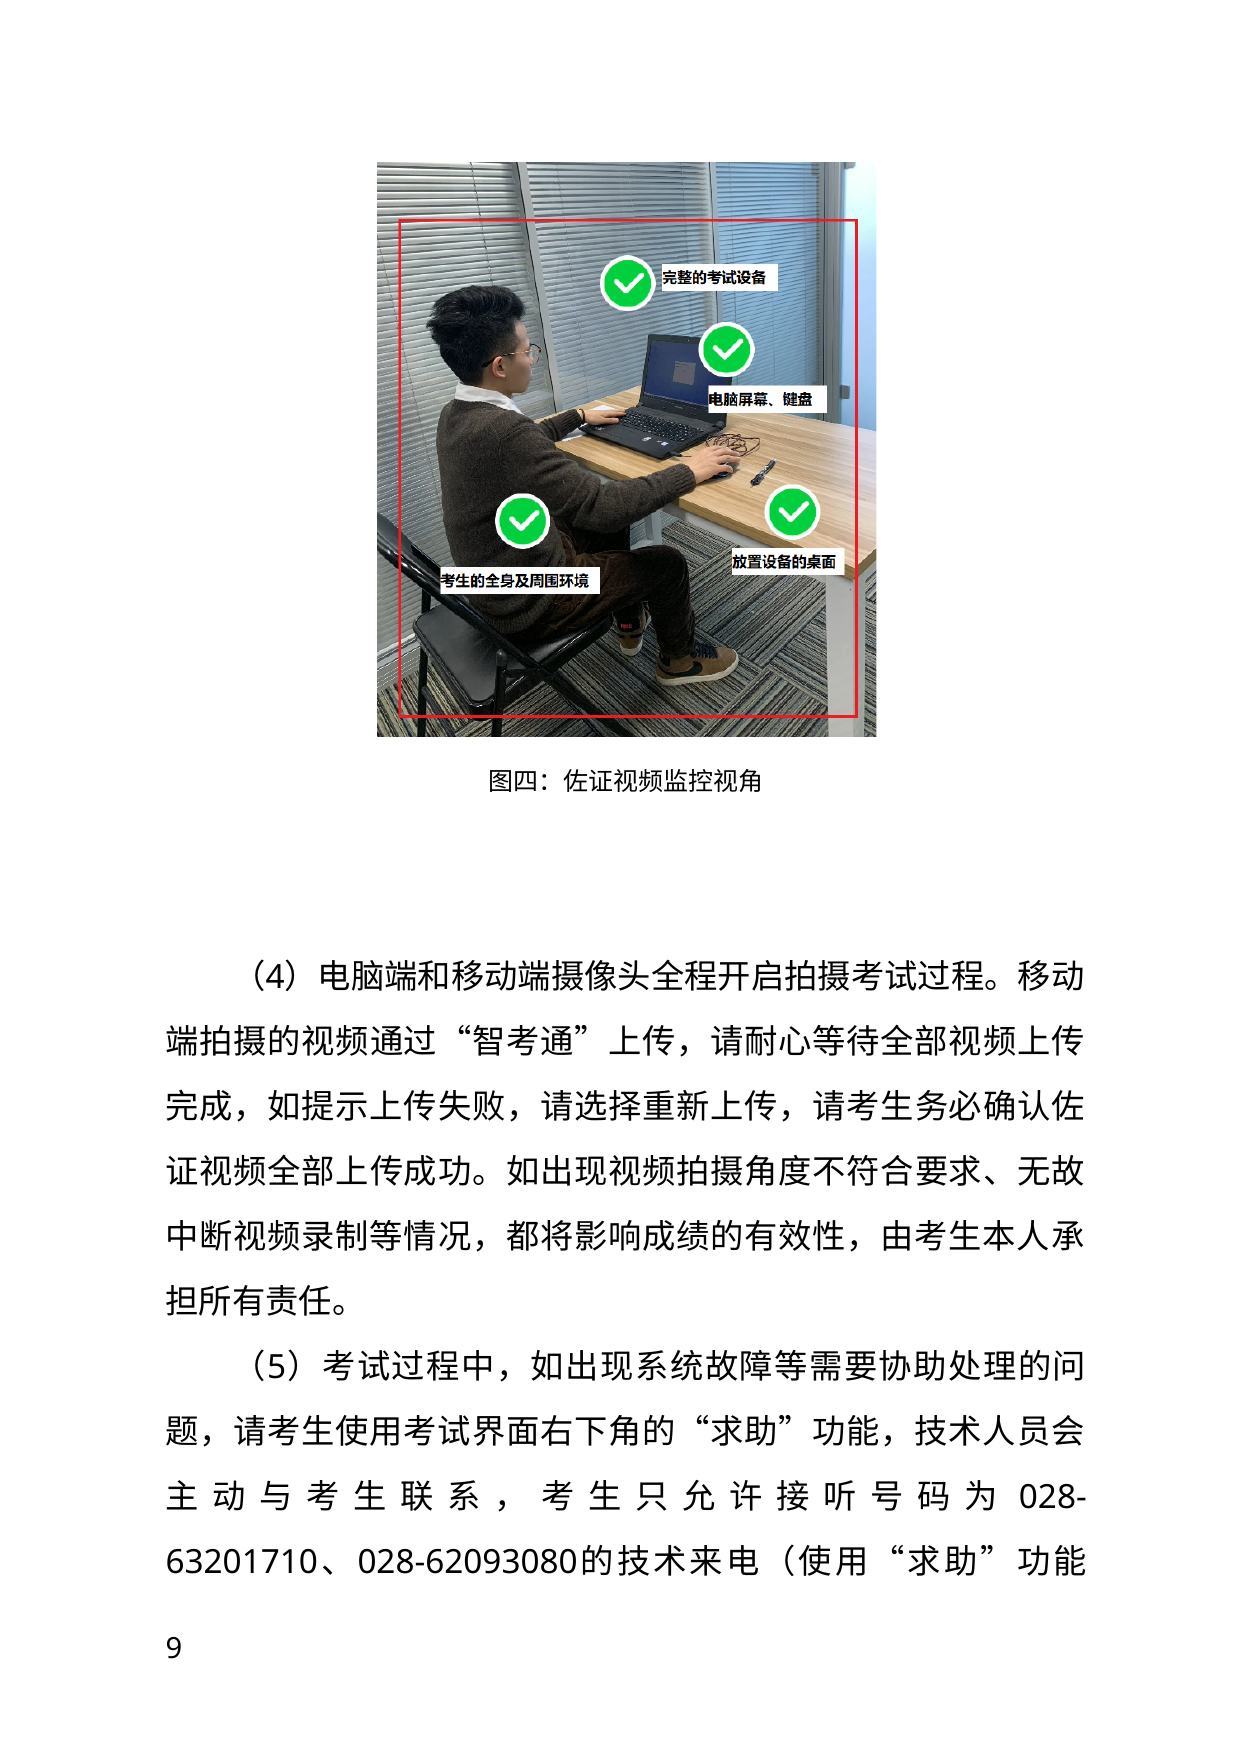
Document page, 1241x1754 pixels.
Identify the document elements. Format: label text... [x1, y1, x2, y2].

picture [375, 162, 877, 737]
text （4）电脑端和移动端摄像头全程开启拍摄考试过程。移动端拍摄的视频通过“智考通”上传，请耐心等待全部视频上传完成，如提示上传失败，请选择重新上传，请考生务必确认佐证视频全部上传成功。如出现视频拍摄角度不符合要求、无故中断视频录制等情况，都将影响成绩的有效性，由考生本人承担所有责任。 [165, 942, 1087, 1332]
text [165, 1332, 1087, 1592]
text 图四：佐证视频监控视角 [165, 747, 1087, 812]
